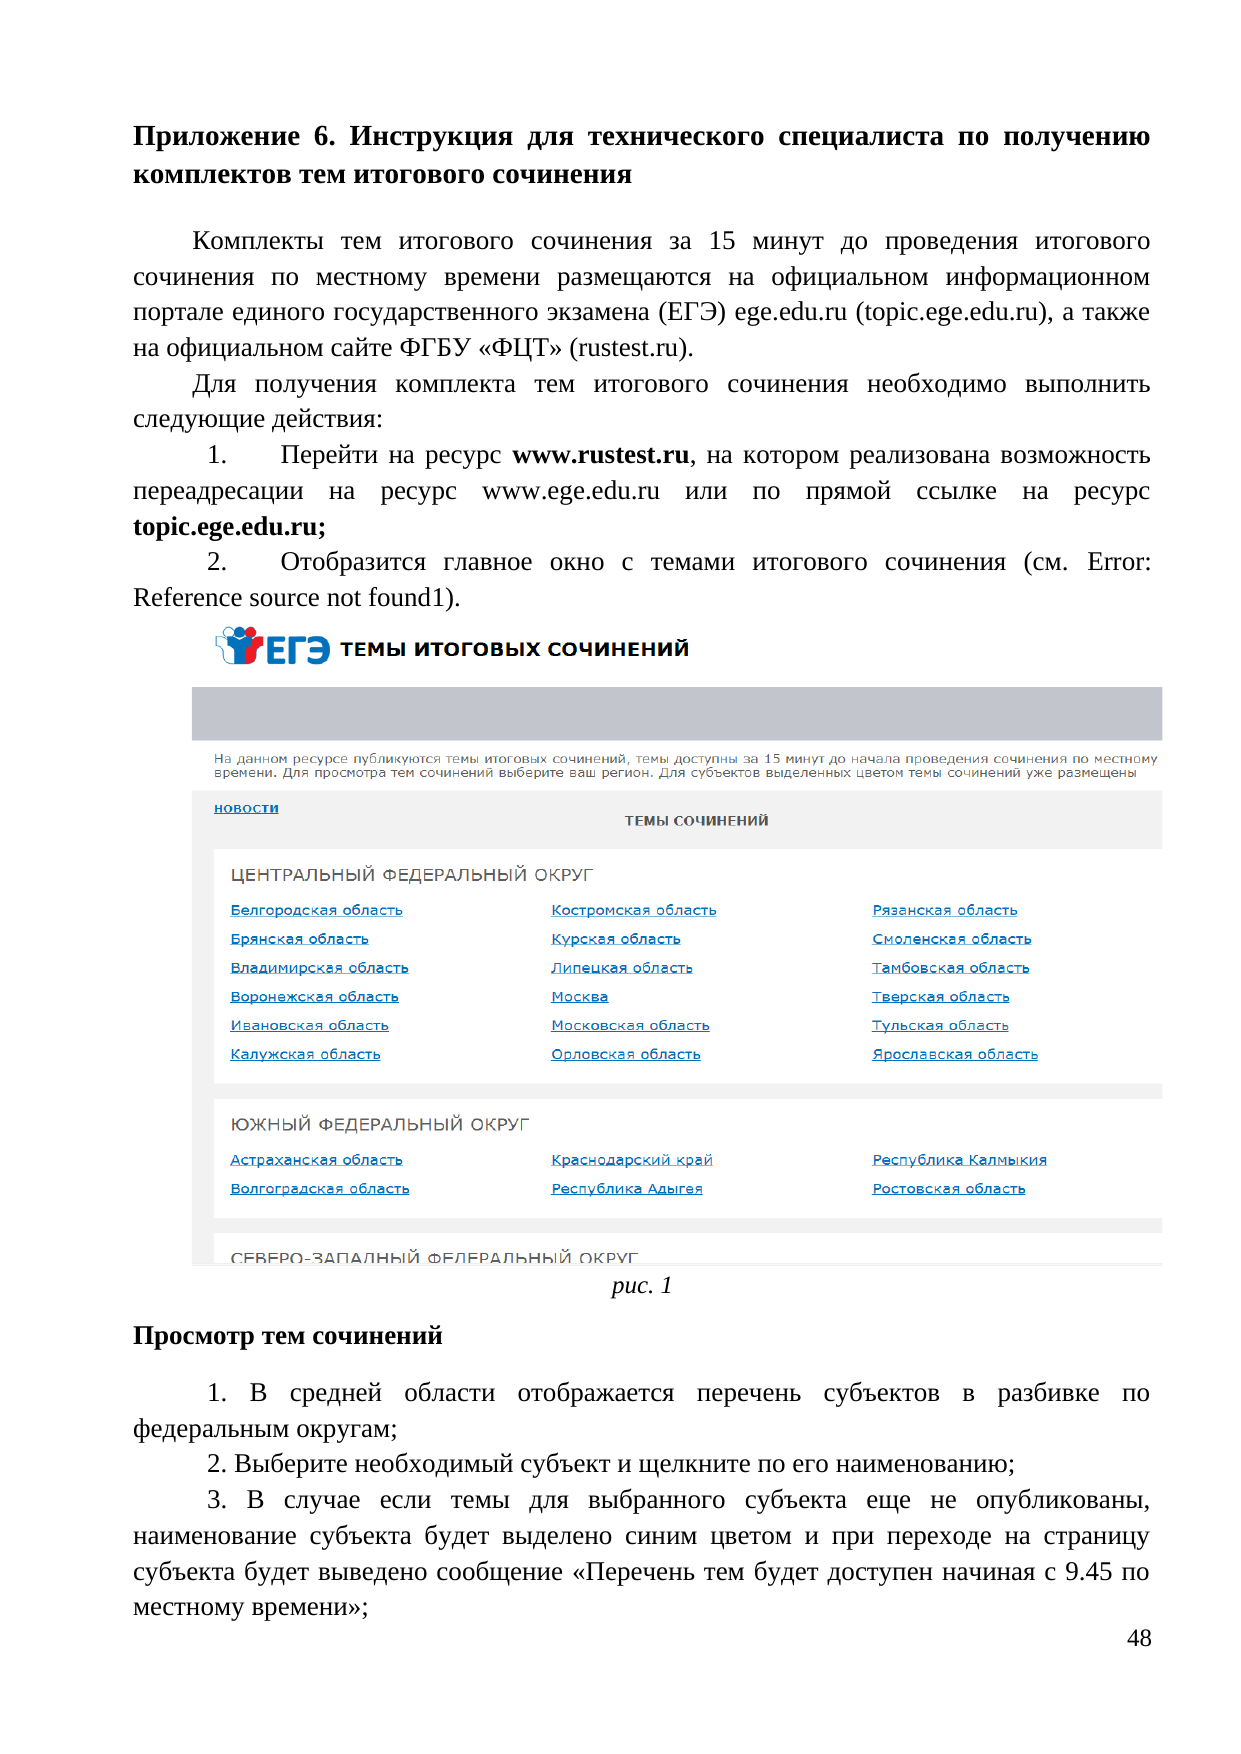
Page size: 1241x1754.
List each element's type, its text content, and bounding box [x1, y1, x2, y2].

text рис. 1 [133, 1270, 1152, 1298]
text Комплекты тем итогового сочинения за 15 минут до проведения итогового сочинения по местному времени размещаются на официальном информационном портале единого государственного экзамена (ЕГЭ) ege.edu.ru (topic.ege.edu.ru), а также на официальном сайте ФГБУ «ФЦТ» (rustest.ru). [133, 224, 1152, 362]
text Для получения комплекта тем итогового сочинения необходимо выполнить следующие действия: [133, 367, 1152, 434]
list Перейти на ресурс www.rustest.ru, на котором реализована возможность переадресации на ресурс www.ege.edu.ru или по прямой ссылке на ресурс topic.ege.edu.ru; [133, 438, 1152, 541]
subtitle Приложение 6. Инструкция для технического специалиста по получению комплектов тем итогового сочинения [133, 118, 1152, 190]
text 2. Выберите необходимый субъект и щелкните по его наименованию; [133, 1447, 1152, 1478]
text Просмотр тем сочинений [133, 1319, 1152, 1351]
text 3. В случае если темы для выбранного субъекта еще не опубликованы, наименование субъекта будет выделено синим цветом и при переходе на страницу субъекта будет выведено сообщение «Перечень тем будет доступен начиная с 9.45 по местному времени»; [133, 1483, 1152, 1621]
text 1. В средней области отображается перечень субъектов в разбивке по федеральным округам; [133, 1376, 1152, 1443]
picture [191, 616, 1163, 1266]
